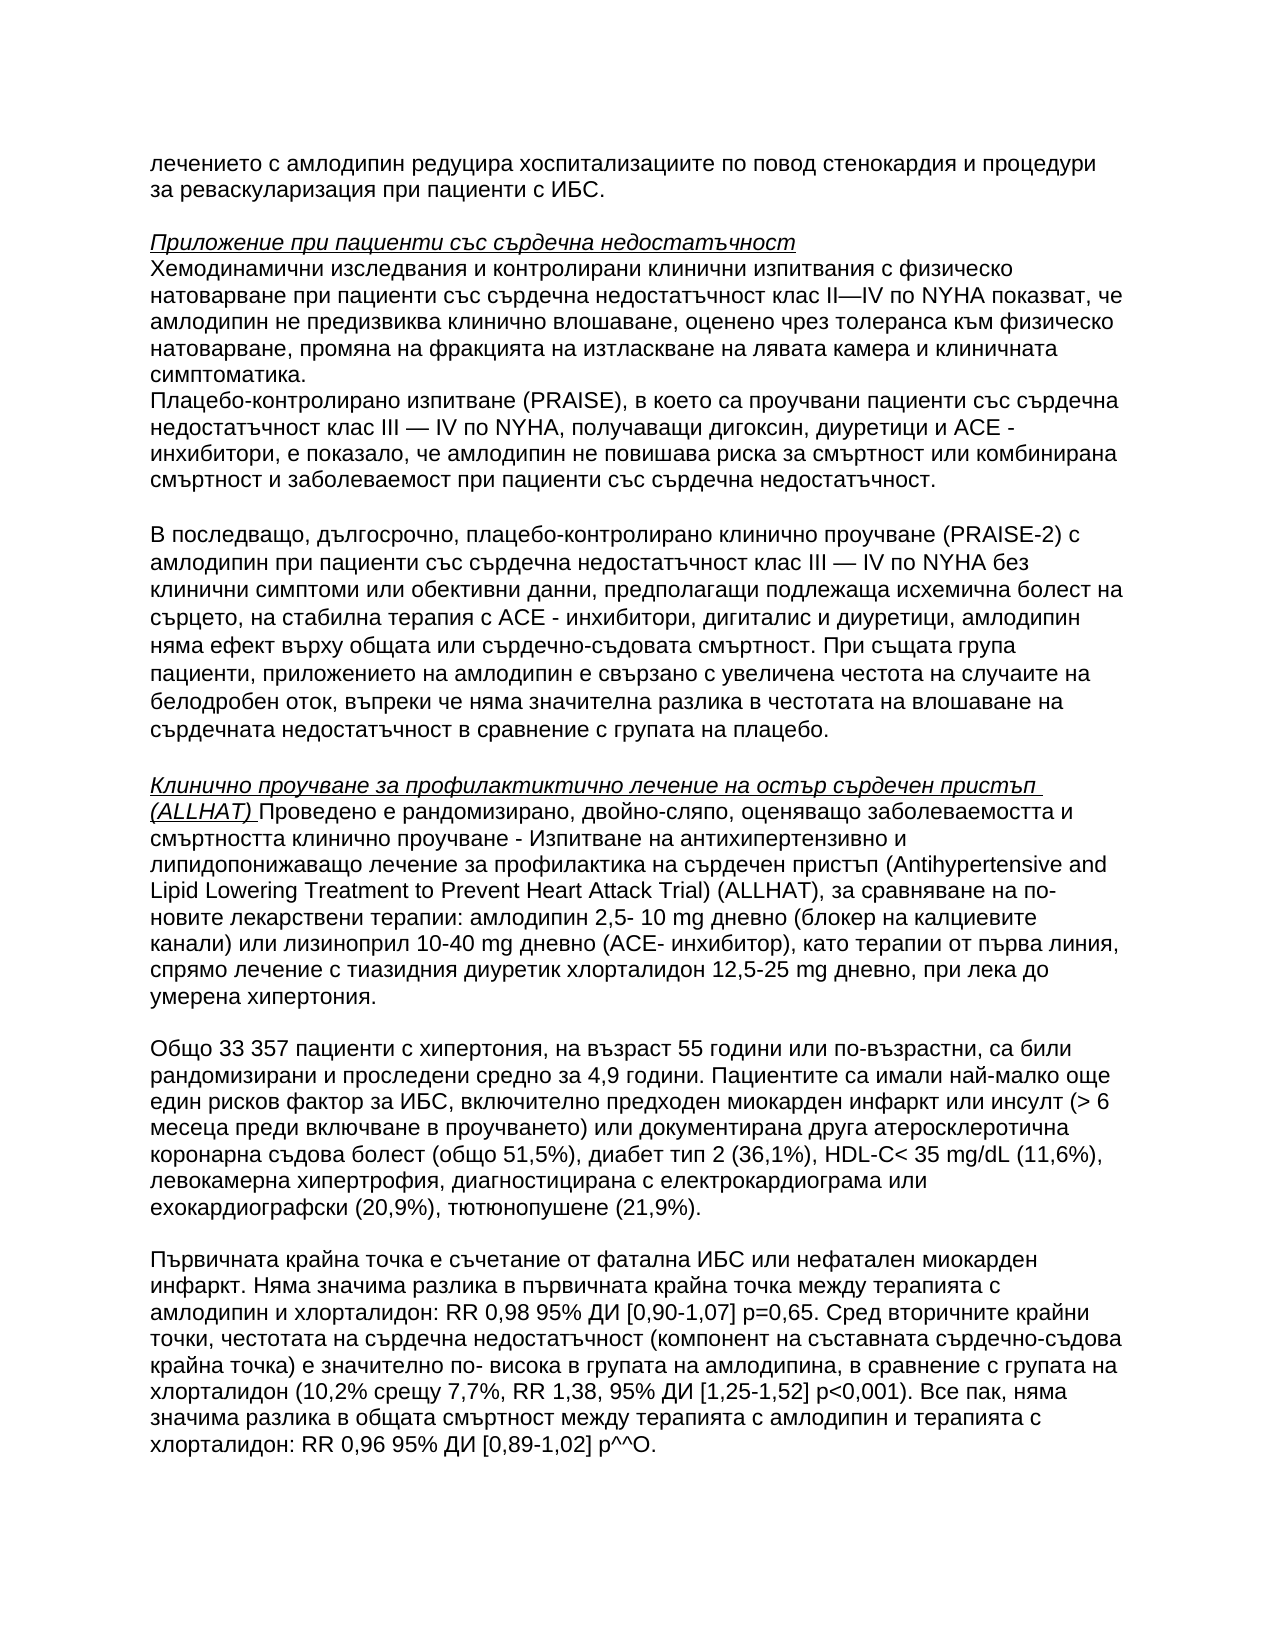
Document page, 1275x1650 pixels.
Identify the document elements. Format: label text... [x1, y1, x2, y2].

text лечението с амлодипин редуцира хоспитализациите по повод стенокардия и процедури за реваскуларизация при пациенти с ИБС. [150, 150, 1125, 203]
text Първичната крайна точка е съчетание от фатална ИБС или нефатален миокарден инфаркт. Няма значима разлика в първичната крайна точка между терапията с амлодипин и хлорталидон: RR 0,98 95% ДИ [0,90-1,07] р=0,65. Сред вторичните крайни точки, честотата на сърдечна недостатъчност (компонент на съставната сърдечно-съдова крайна точка) е значително по- висока в групата на амлодипина, в сравнение с групата на хлорталидон (10,2% срещу 7,7%, RR 1,38, 95% ДИ [1,25-1,52] р<0,001). Все пак, няма значима разлика в общата смъртност между терапията с амлодипин и терапията с хлорталидон: RR 0,96 95% ДИ [0,89-1,02] р^^О. [150, 1246, 1125, 1457]
text Хемодинамични изследвания и контролирани клинични изпитвания с физическо натоварване при пациенти със сърдечна недостатъчност клас II—IV по NYHA показват, че амлодипин не предизвиква клинично влошаване, оценено чрез толеранса към физическо натоварване, промяна на фракцията на изтласкване на лявата камера и клиничната симптоматика. [150, 255, 1125, 387]
text В последващо, дългосрочно, плацебо-контролирано клинично проучване (PRAISE-2) с амлодипин при пациенти със сърдечна недостатъчност клас III — IV по NYHA без клинични симптоми или обективни данни, предполагащи подлежаща исхемична болест на сърцето, на стабилна терапия с АСЕ - инхибитори, дигиталис и диуретици, амлодипин няма ефект върху общата или сърдечно-съдовата смъртност. При същата група пациенти, приложението на амлодипин е свързано с увеличена честота на случаите на белодробен оток, въпреки че няма значителна разлика в честотата на влошаване на сърдечната недостатъчност в сравнение с групата на плацебо. [150, 521, 1125, 742]
text Клинично проучване за профилактиктично лечение на остър сърдечен пристъп (ALLHAT) Проведено е рандомизирано, двойно-сляпо, оценяващо заболеваемостта и смъртността клинично проучване - Изпитване на антихипертензивно и липидопонижаващо лечение за профилактика на сърдечен пристъп (Antihypertensive and Lipid Lowering Treatment to Prevent Heart Attack Trial) (ALLHAT), за сравняване на по-новите лекарствени терапии: амлодипин 2,5- 10 mg дневно (блокер на калциевите канали) или лизиноприл 10-40 mg дневно (АСЕ- инхибитор), като терапии от първа линия, спрямо лечение с тиазидния диуретик хлорталидон 12,5-25 mg дневно, при лека до умерена хипертония. [150, 772, 1125, 1009]
text Плацебо-контролирано изпитване (PRAISE), в което са проучвани пациенти със сърдечна недостатъчност клас III — IV по NYHA, получаващи дигоксин, диуретици и АСЕ - инхибитори, е показало, че амлодипин не повишава риска за смъртност или комбинирана смъртност и заболеваемост при пациенти със сърдечна недостатъчност. [150, 387, 1125, 493]
text Приложение при пациенти със сърдечна недостатъчност [150, 229, 1125, 255]
text Общо 33 357 пациенти с хипертония, на възраст 55 години или по-възрастни, са били рандомизирани и проследени средно за 4,9 години. Пациентите са имали най-малко още един рисков фактор за ИБС, включително предходен миокарден инфаркт или инсулт (> 6 месеца преди включване в проучването) или документирана друга атеросклеротична коронарна съдова болест (общо 51,5%), диабет тип 2 (36,1%), HDL-C< 35 mg/dL (11,6%), левокамерна хипертрофия, диагностицирана с електрокардиограма или ехокардиографски (20,9%), тютюнопушене (21,9%). [150, 1035, 1125, 1220]
